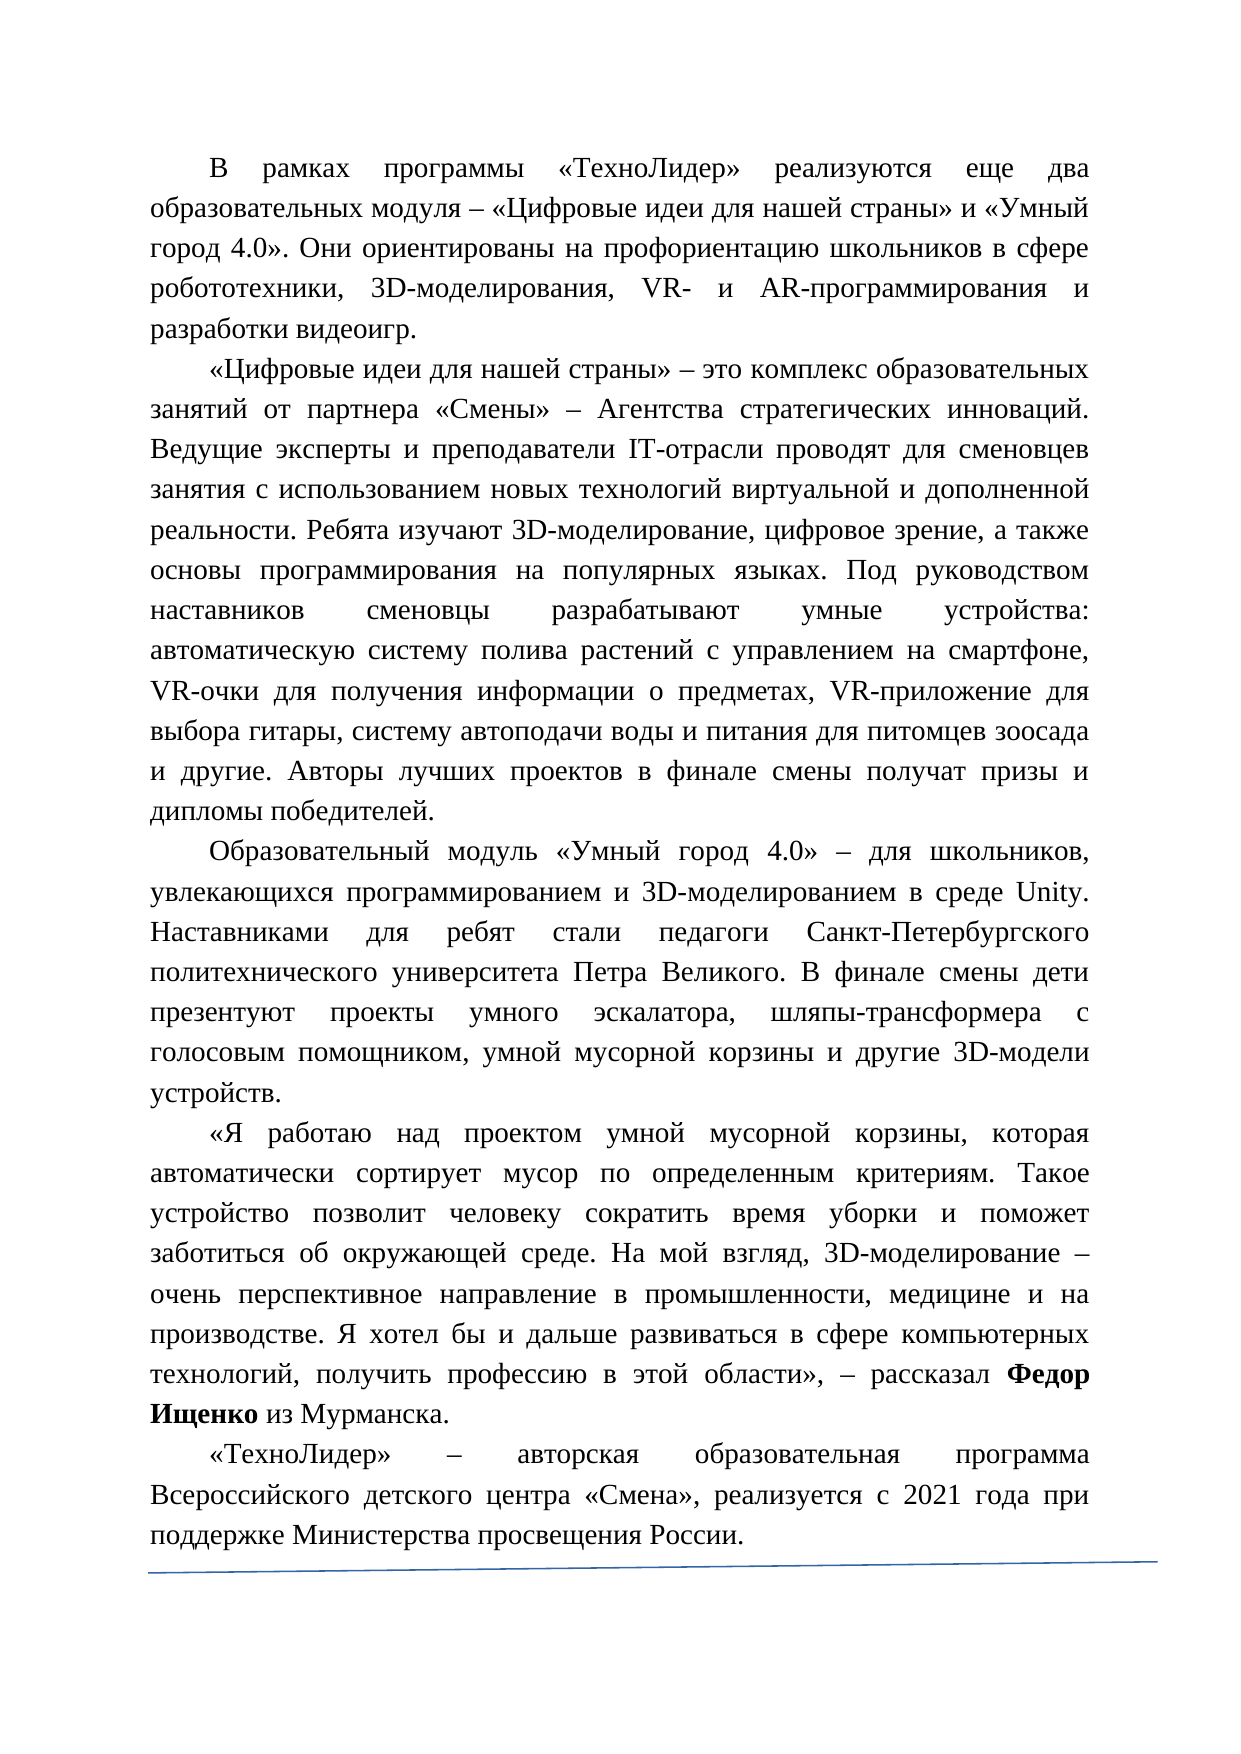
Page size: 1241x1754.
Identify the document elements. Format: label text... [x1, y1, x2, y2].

text «ТехноЛидер» – авторская образовательная программа Всероссийского детского центра «Смена», реализуется с 2021 года при поддержке Министерства просвещения России. [150, 1437, 1090, 1551]
text «Я работаю над проектом умной мусорной корзины, которая автоматически сортирует мусор по определенным критериям. Такое устройство позволит человеку сократить время уборки и поможет заботиться об окружающей среде. На мой взгляд, 3D-моделирование – очень перспективное направление в промышленности, медицине и на производстве. Я хотел бы и дальше развиваться в сфере компьютерных технологий, получить профессию в этой области», – рассказал Федор Ищенко из Мурманска. [150, 1115, 1090, 1430]
text Образовательный модуль «Умный город 4.0» – для школьников, увлекающихся программированием и 3D-моделированием в среде Unity. Наставниками для ребят стали педагоги Санкт-Петербургского политехнического университета Петра Великого. В финале смены дети презентуют проекты умного эскалатора, шляпы-трансформера с голосовым помощником, умной мусорной корзины и другие 3D-модели устройств. [150, 833, 1090, 1108]
text В рамках программы «ТехноЛидер» реализуются еще два образовательных модуля – «Цифровые идеи для нашей страны» и «Умный город 4.0». Они ориентированы на профориентацию школьников в сфере робототехники, 3D-моделирования, VR- и AR-программирования и разработки видеоигр. [150, 150, 1090, 344]
text «Цифровые идеи для нашей страны» – это комплекс образовательных занятий от партнера «Смены» – Агентства стратегических инноваций. Ведущие эксперты и преподаватели IT-отрасли проводят для сменовцев занятия с использованием новых технологий виртуальной и дополненной реальности. Ребята изучают 3D-моделирование, цифровое зрение, а также основы программирования на популярных языках. Под руководством наставников сменовцы разрабатывают умные устройства: автоматическую систему полива растений с управлением на смартфоне, VR-очки для получения информации о предметах, VR-приложение для выбора гитары, систему автоподачи воды и питания для питомцев зоосада и другие. Авторы лучших проектов в финале смены получат призы и дипломы победителей. [150, 351, 1090, 827]
